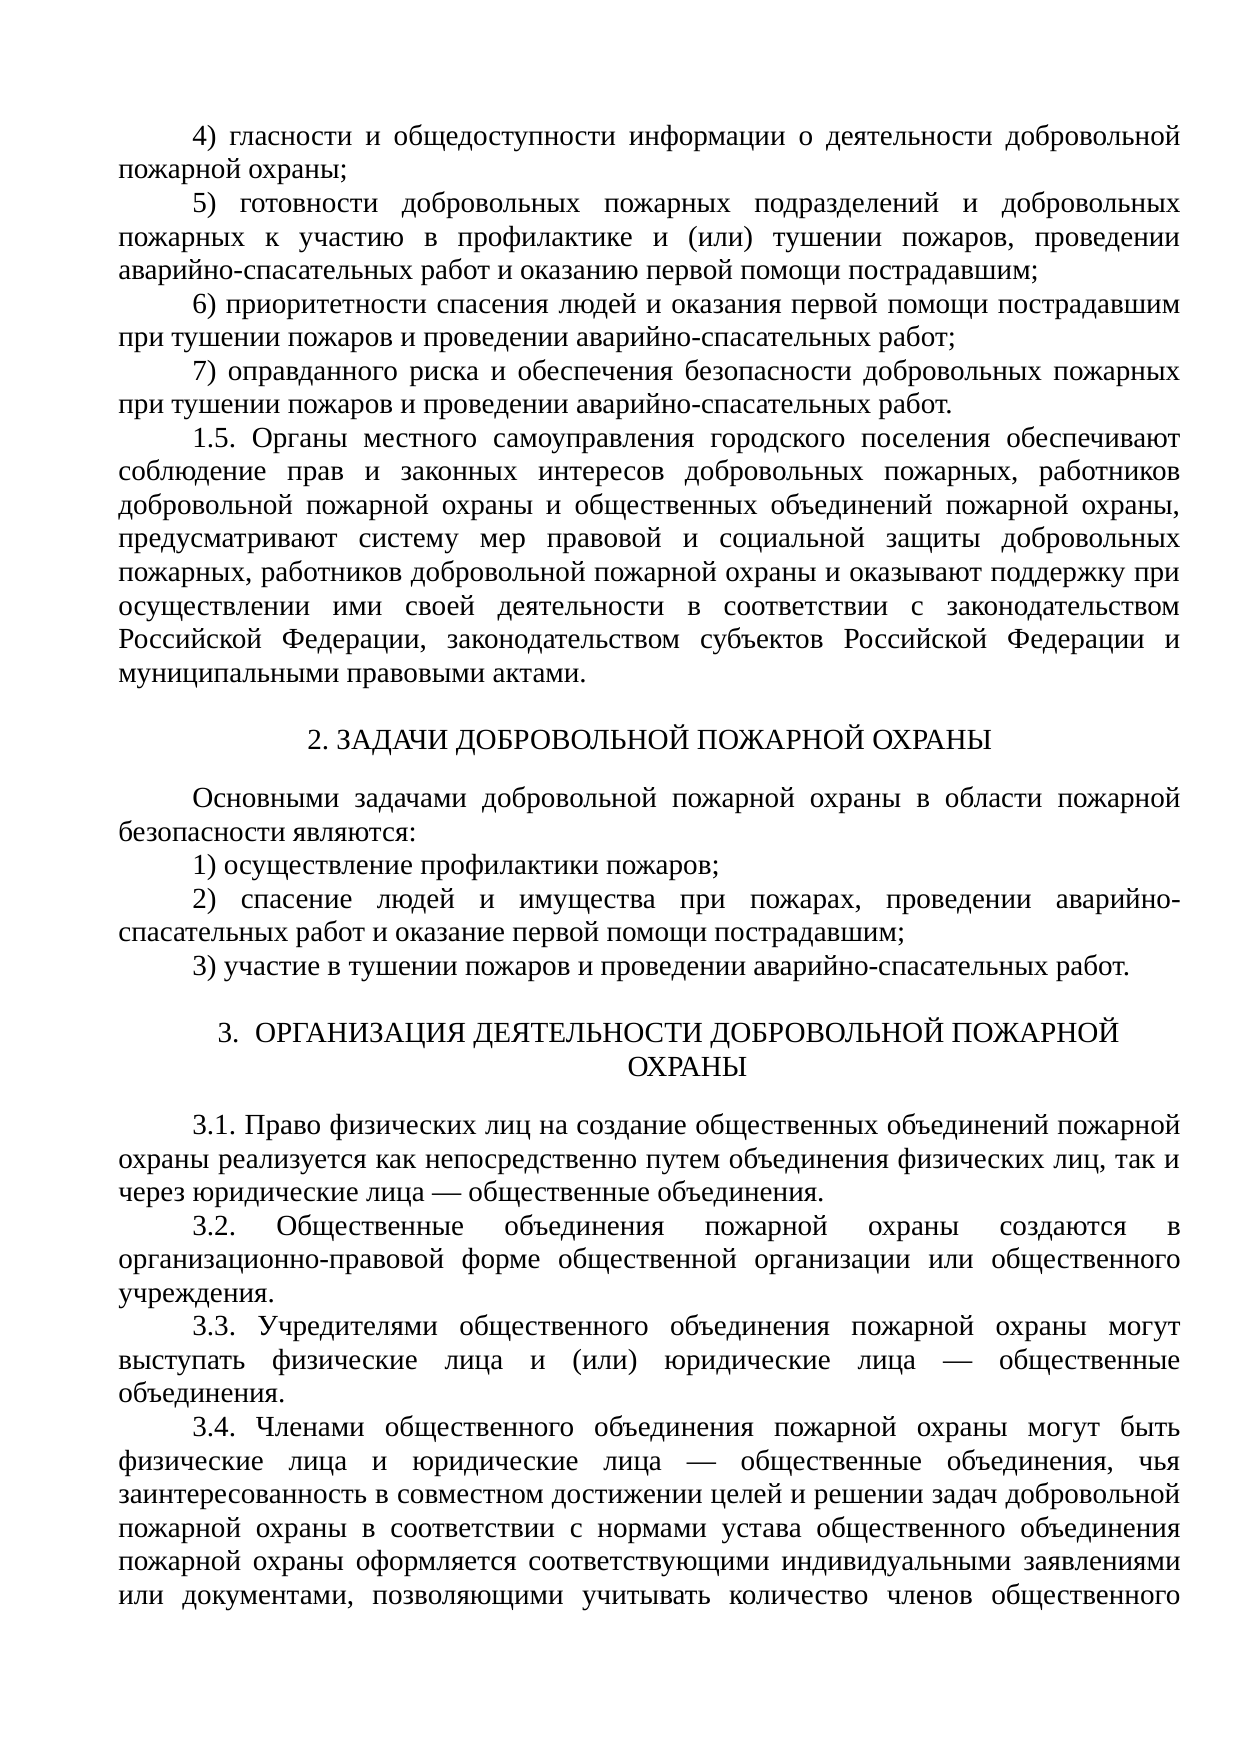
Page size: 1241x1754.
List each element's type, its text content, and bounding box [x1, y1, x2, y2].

text 4) гласности и общедоступности информации о деятельности добровольной пожарной охраны; [118, 118, 1181, 185]
text 2. ЗАДАЧИ ДОБРОВОЛЬНОЙ ПОЖАРНОЙ ОХРАНЫ [118, 722, 1181, 755]
text 7) оправданного риска и обеспечения безопасности добровольных пожарных при тушении пожаров и проведении аварийно-спасательных работ. [118, 353, 1181, 420]
text 1) осуществление профилактики пожаров; [118, 847, 1181, 881]
text 6) приоритетности спасения людей и оказания первой помощи пострадавшим при тушении пожаров и проведении аварийно-спасательных работ; [118, 286, 1181, 353]
text 3.3. Учредителями общественного объединения пожарной охраны могут выступать физические лица и (или) юридические лица — общественные объединения. [118, 1308, 1181, 1409]
text Основными задачами добровольной пожарной охраны в области пожарной безопасности являются: [118, 780, 1181, 847]
text 3.2. Общественные объединения пожарной охраны создаются в организационно-правовой форме общественной организации или общественного учреждения. [118, 1208, 1181, 1308]
text 2) спасение людей и имущества при пожарах, проведении аварийно-спасательных работ и оказание первой помощи пострадавшим; [118, 881, 1181, 948]
text 3) участие в тушении пожаров и проведении аварийно-спасательных работ. [118, 948, 1181, 982]
list ОРГАНИЗАЦИЯ ДЕЯТЕЛЬНОСТИ ДОБРОВОЛЬНОЙ ПОЖАРНОЙ ОХРАНЫ [156, 1015, 1181, 1082]
text 1.5. Органы местного самоуправления городского поселения обеспечивают соблюдение прав и законных интересов добровольных пожарных, работников добровольной пожарной охраны и общественных объединений пожарной охраны, предусматривают систему мер правовой и социальной защиты добровольных пожарных, работников добровольной пожарной охраны и оказывают поддержку при осуществлении ими своей деятельности в соответствии с законодательством Российской Федерации, законодательством субъектов Российской Федерации и муниципальными правовыми актами. [118, 420, 1181, 688]
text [118, 1409, 1181, 1610]
text 3.1. Право физических лиц на создание общественных объединений пожарной охраны реализуется как непосредственно путем объединения физических лиц, так и через юридические лица — общественные объединения. [118, 1107, 1181, 1208]
text 5) готовности добровольных пожарных подразделений и добровольных пожарных к участию в профилактике и (или) тушении пожаров, проведении аварийно-спасательных работ и оказанию первой помощи пострадавшим; [118, 185, 1181, 286]
